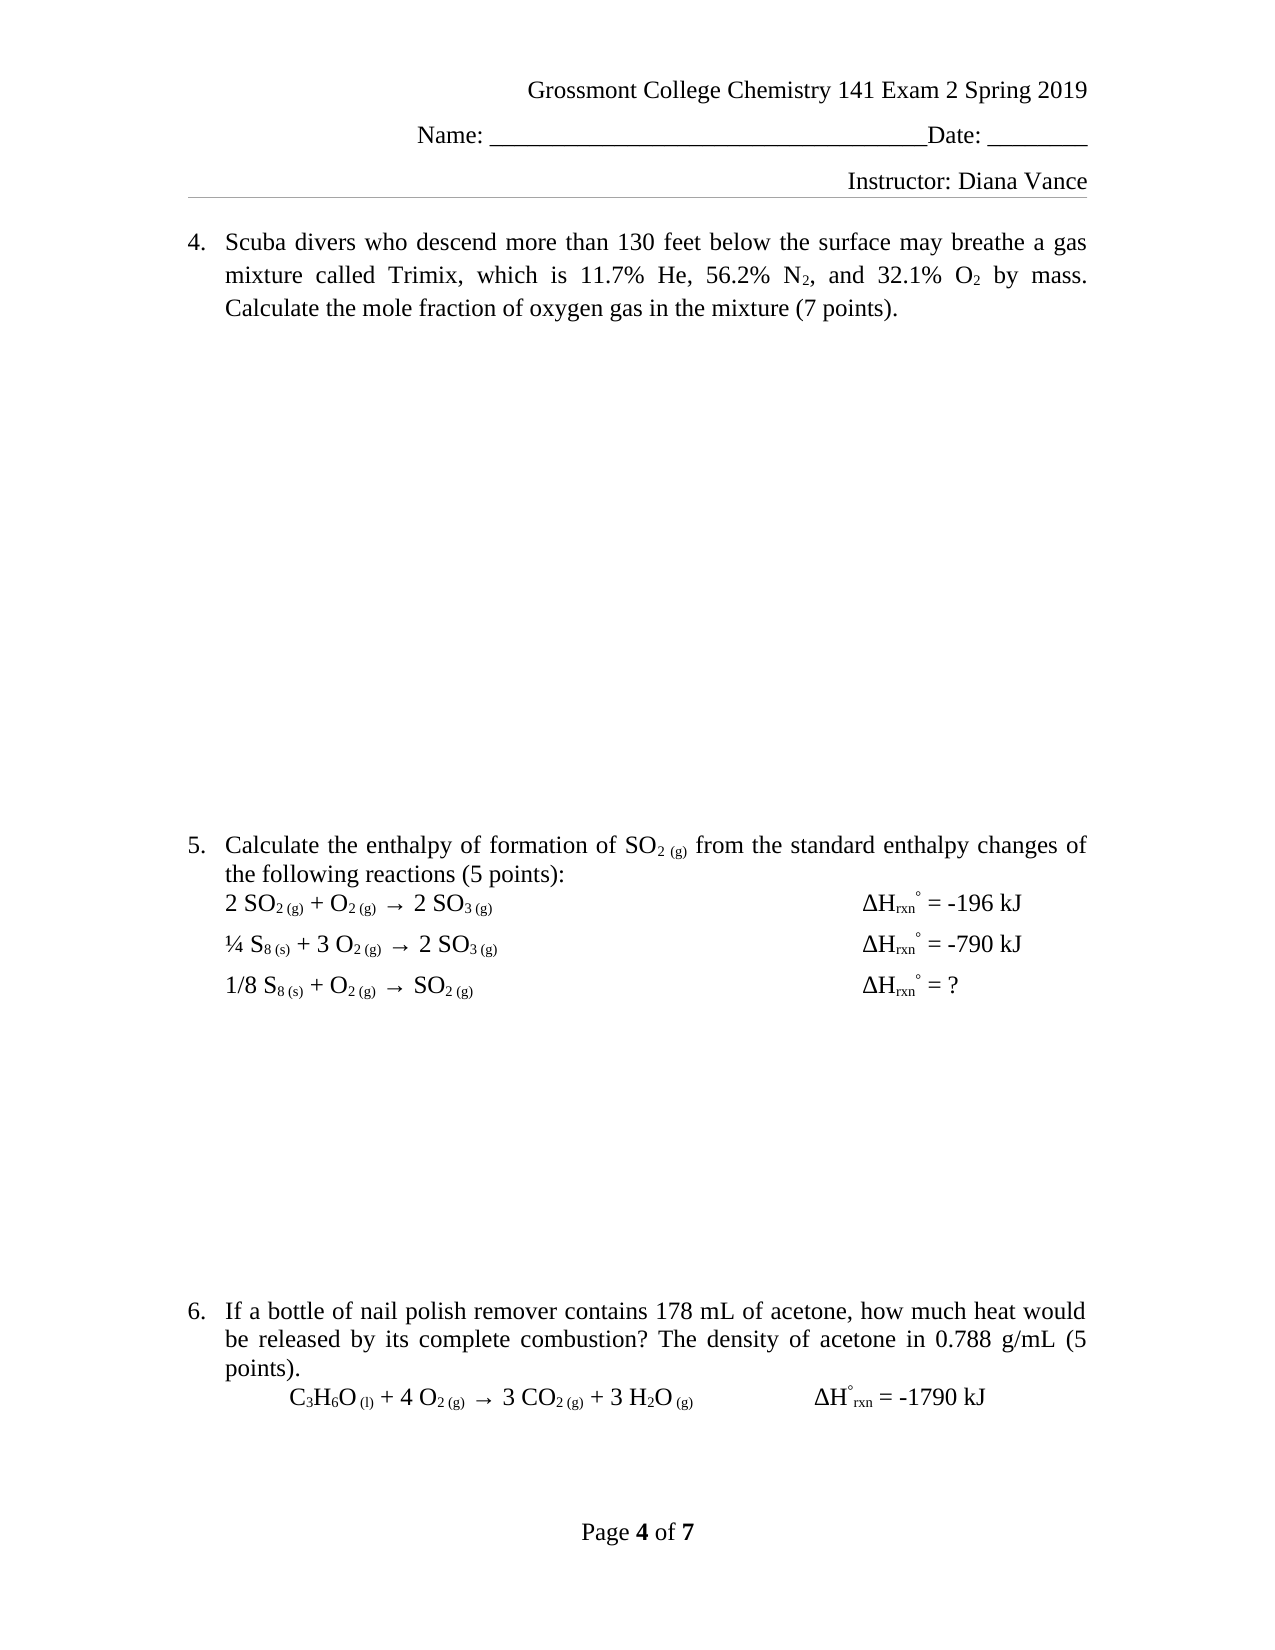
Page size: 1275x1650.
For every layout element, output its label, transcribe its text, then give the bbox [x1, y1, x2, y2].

text 1/8 S8 (s) + O2 (g) → SO2 (g) ∆Hrxn° = ? [225, 971, 1087, 999]
text ¼ S8 (s) + 3 O2 (g) → 2 SO3 (g) ∆Hrxn° = -790 kJ [225, 929, 1087, 958]
list Calculate the enthalpy of formation of SO2 (g) from the standard enthalpy changes of the following reactions (5 points): [187, 830, 1087, 888]
list Scuba divers who descend more than 130 feet below the surface may breathe a gas mixture called Trimix, which is 11.7% He, 56.2% N2, and 32.1% O2 by mass. Calculate the mole fraction of oxygen gas in the mixture (7 points). [187, 227, 1087, 321]
text C3H6O (l) + 4 O2 (g) → 3 CO2 (g) + 3 H2O (g) ∆H°rxn = -1790 kJ [187, 1382, 1087, 1411]
text 2 SO2 (g) + O2 (g) → 2 SO3 (g) ∆Hrxn° = -196 kJ [225, 888, 1087, 917]
list If a bottle of nail polish remover contains 178 mL of acetone, how much heat would be released by its complete combustion? The density of acetone in 0.788 g/mL (5 points). [187, 1296, 1087, 1382]
